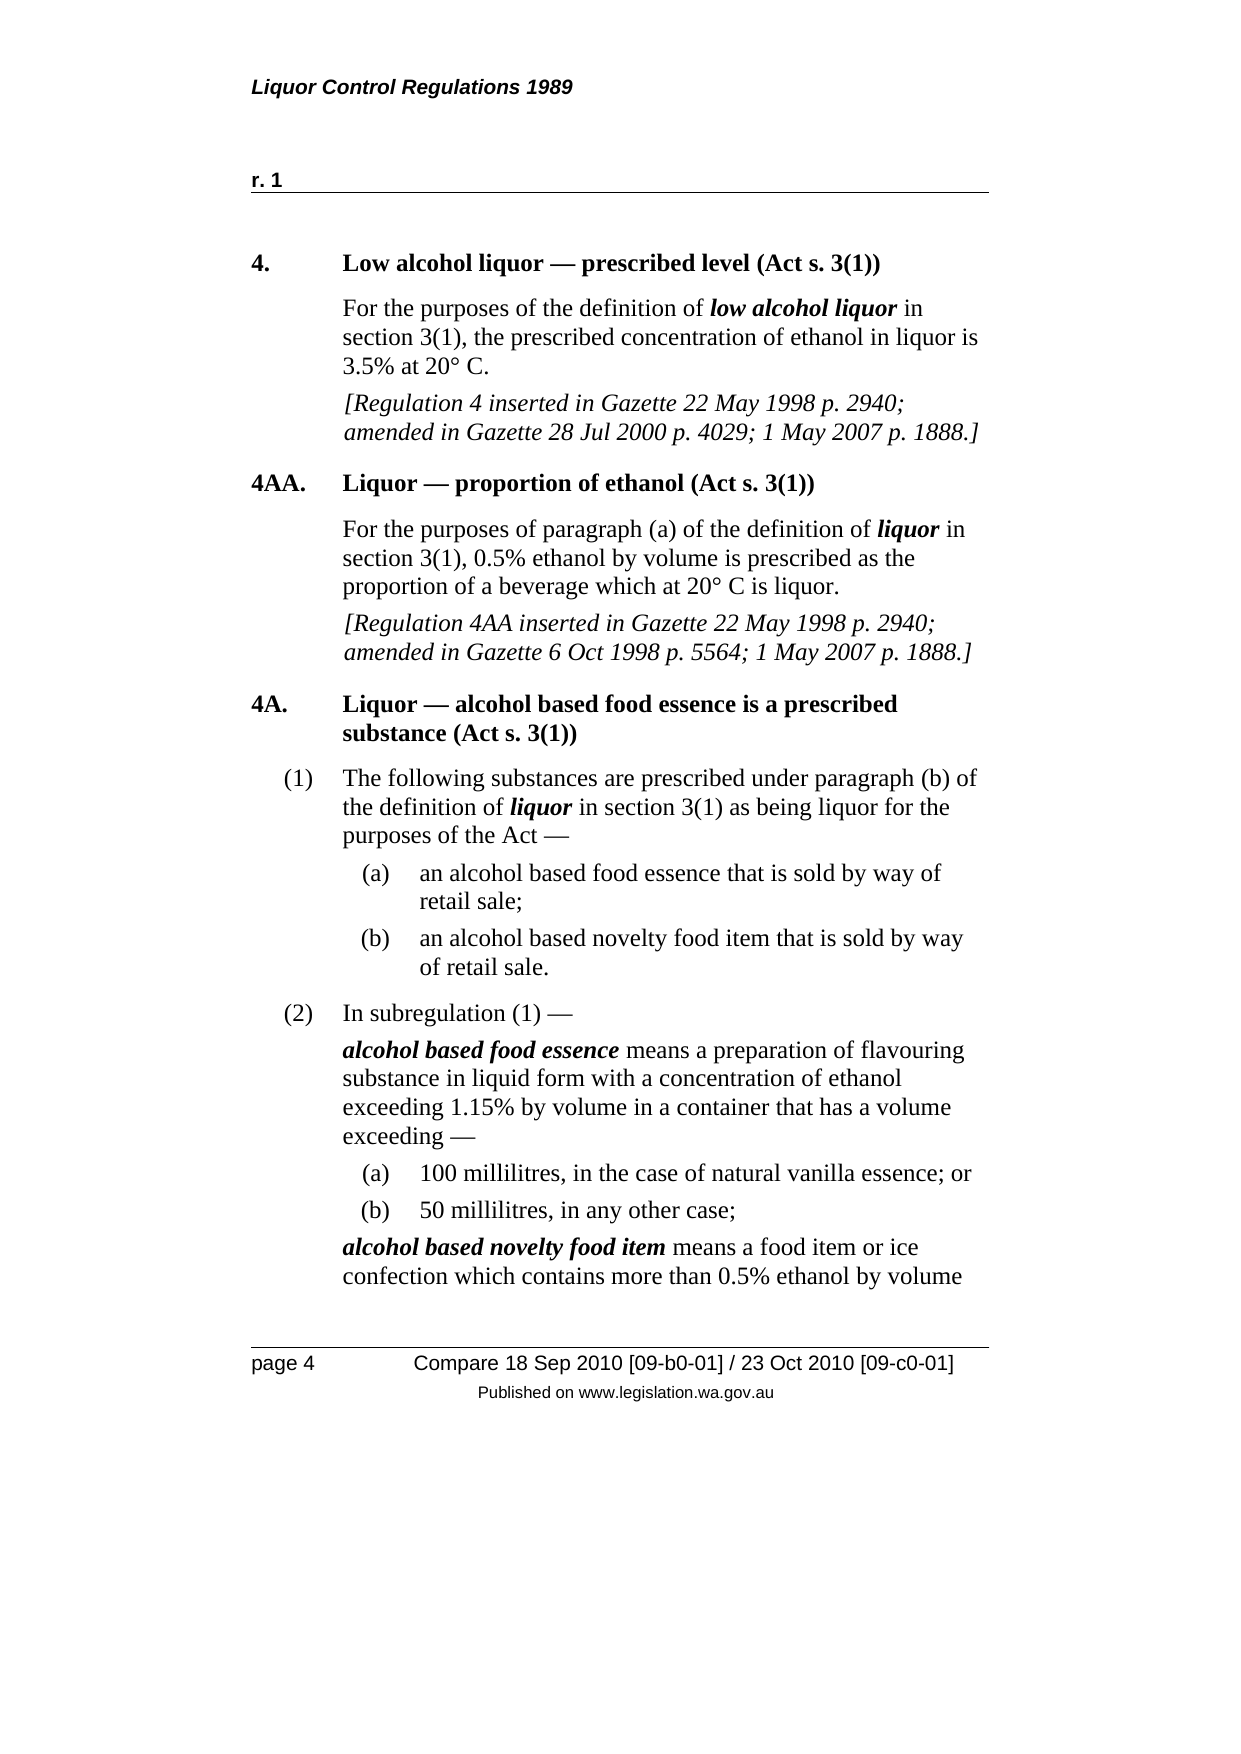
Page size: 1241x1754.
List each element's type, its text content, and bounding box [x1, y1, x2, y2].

text For the purposes of the definition of low alcohol liquor in section 3(1), the prescribed concentration of ethanol in liquor is 3.5% at 20° C. [251, 293, 989, 380]
text [Regulation 4AA inserted in Gazette 22 May 1998 p. 2940; amended in Gazette 6 Oct 1998 p. 5564; 1 May 2007 p. 1888.] [251, 608, 989, 666]
subtitle 4AA. Liquor — proportion of ethanol (Act s. 3(1)) [251, 468, 989, 497]
text (b) 50 millilitres, in any other case; [251, 1195, 989, 1224]
text (2) In subregulation (1) — [251, 998, 989, 1026]
text (a) 100 millilitres, in the case of natural vanilla essence; or [251, 1158, 989, 1187]
text alcohol based food essence means a preparation of flavouring substance in liquid form with a concentration of ethanol exceeding 1.15% by volume in a container that has a volume exceeding — [251, 1035, 989, 1150]
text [251, 1232, 989, 1290]
subtitle 4A. Liquor — alcohol based food essence is a prescribed substance (Act s. 3(1)) [251, 689, 989, 746]
text (a) an alcohol based food essence that is sold by way of retail sale; [251, 858, 989, 915]
subtitle 4. Low alcohol liquor — prescribed level (Act s. 3(1)) [251, 248, 989, 277]
text For the purposes of paragraph (a) of the definition of liquor in section 3(1), 0.5% ethanol by volume is prescribed as the proportion of a beverage which at 20° C is liquor. [251, 514, 989, 600]
text (b) an alcohol based novelty food item that is sold by way of retail sale. [251, 923, 989, 981]
text (1) The following substances are prescribed under paragraph (b) of the definition of liquor in section 3(1) as being liquor for the purposes of the Act — [251, 763, 989, 849]
text [Regulation 4 inserted in Gazette 22 May 1998 p. 2940; amended in Gazette 28 Jul 2000 p. 4029; 1 May 2007 p. 1888.] [251, 388, 989, 446]
